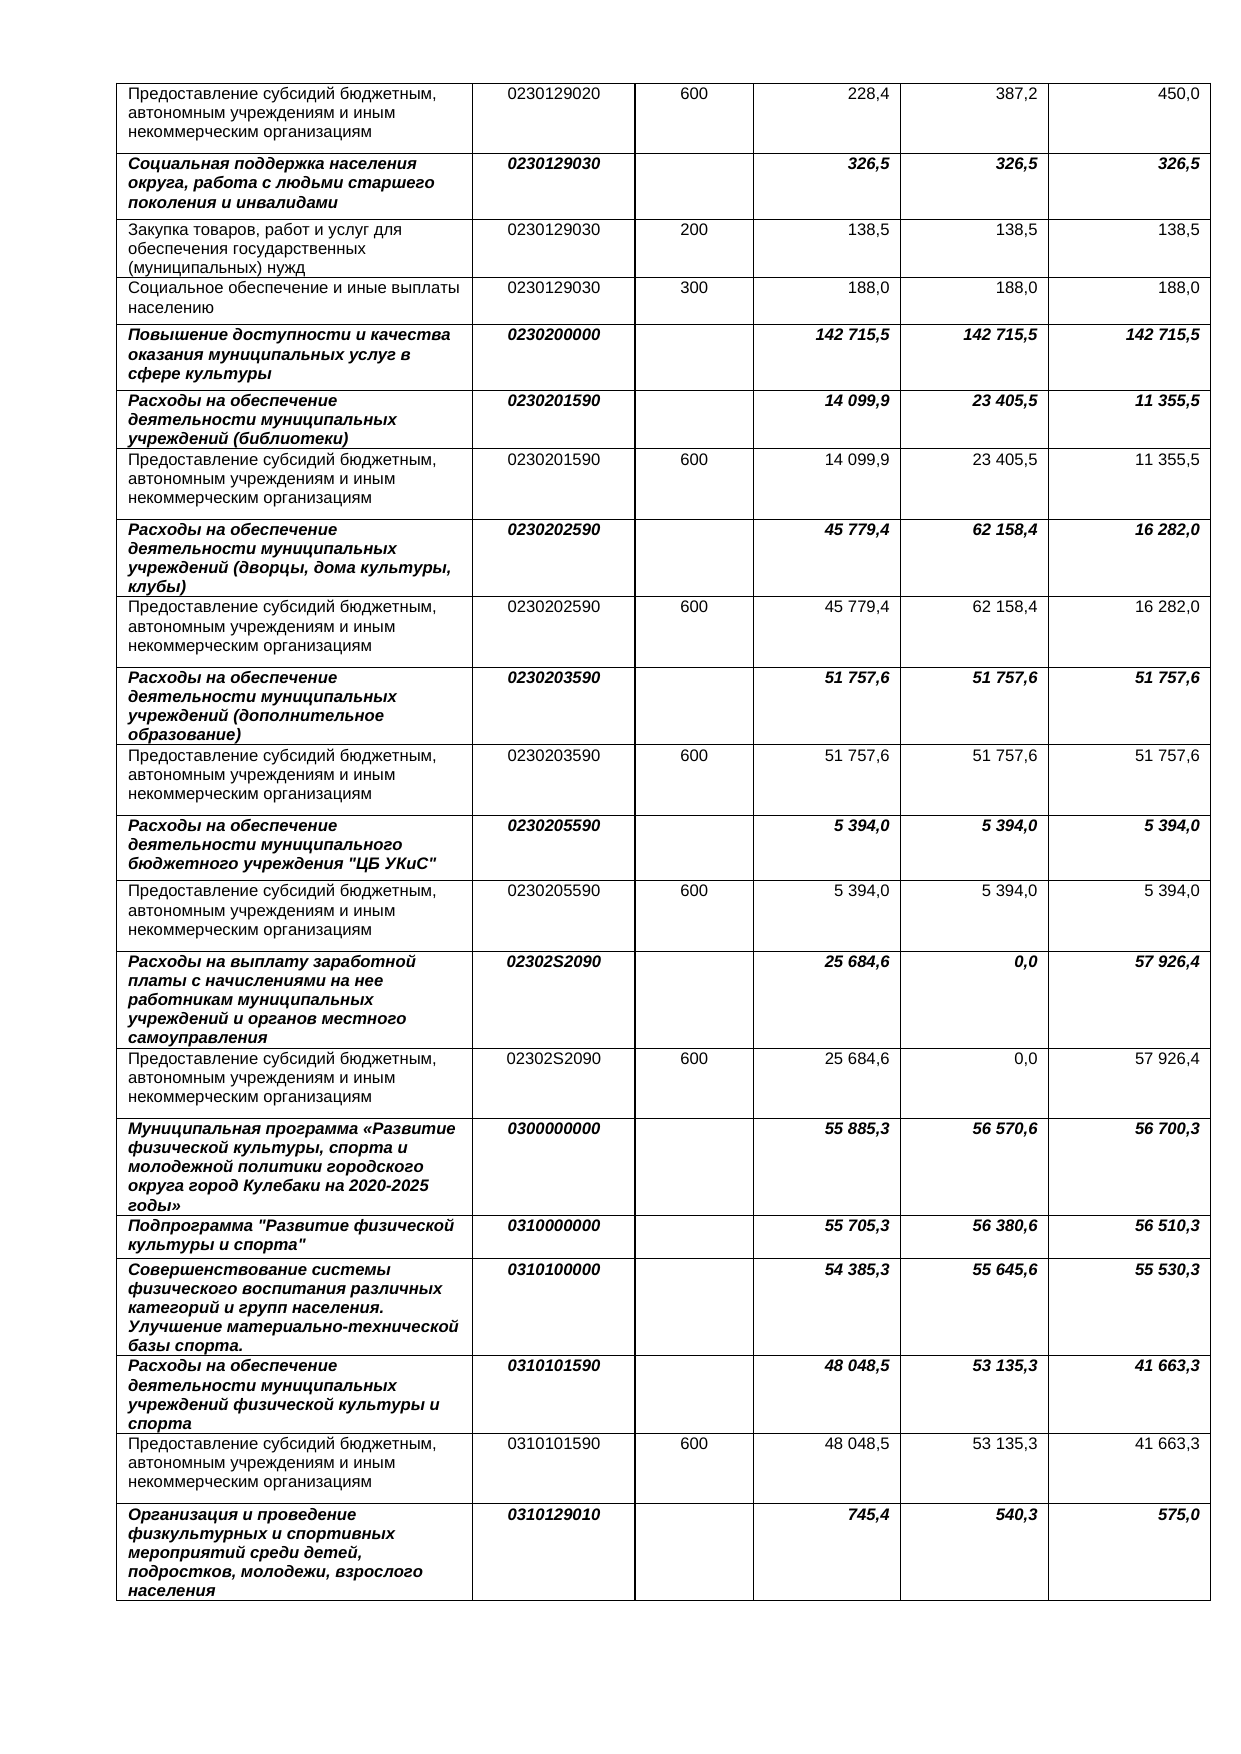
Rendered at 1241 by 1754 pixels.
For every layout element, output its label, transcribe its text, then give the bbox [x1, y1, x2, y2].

table_cell 56 570,6 [901, 1119, 1048, 1214]
table_cell 55 705,3 [754, 1216, 900, 1258]
table_cell 51 757,6 [754, 745, 900, 814]
table_cell 0230201590 [473, 391, 634, 448]
table_cell Расходы на обеспечение деятельности муниципальных учреждений (дополнительное образование) [117, 668, 472, 744]
table_cell [636, 520, 753, 596]
table_cell 326,5 [901, 154, 1048, 219]
table_cell 51 757,6 [901, 668, 1048, 744]
table_cell 326,5 [1049, 154, 1210, 219]
table_cell 16 282,0 [1049, 597, 1210, 667]
table_cell 0230202590 [473, 597, 634, 667]
table_cell 41 663,3 [1049, 1434, 1210, 1503]
table_cell 57 926,4 [1049, 1049, 1210, 1118]
table_cell 5 394,0 [901, 881, 1048, 951]
table_cell [636, 1216, 753, 1258]
table_cell 0230201590 [473, 449, 634, 518]
table_cell 0310129010 [473, 1504, 634, 1600]
table_cell 62 158,4 [901, 597, 1048, 667]
table_cell 54 385,3 [754, 1259, 900, 1355]
table_cell Муниципальная программа «Развитие физической культуры, спорта и молодежной политики городского округа город Кулебаки на 2020-2025 годы» [117, 1119, 472, 1214]
table_cell 0,0 [901, 1049, 1048, 1118]
table_cell 0230203590 [473, 668, 634, 744]
table_cell 56 380,6 [901, 1216, 1048, 1258]
table_cell 16 282,0 [1049, 520, 1210, 596]
table_cell 0230202590 [473, 520, 634, 596]
table_cell 11 355,5 [1049, 449, 1210, 518]
table_cell [636, 952, 753, 1047]
table_cell 600 [636, 84, 753, 153]
table_cell 0230129030 [473, 220, 634, 277]
table_cell 0310101590 [473, 1356, 634, 1433]
table_cell 56 510,3 [1049, 1216, 1210, 1258]
table_cell Предоставление субсидий бюджетным, автономным учреждениям и иным некоммерческим организациям [117, 449, 472, 518]
table_cell 745,4 [754, 1504, 900, 1600]
table_cell 53 135,3 [901, 1434, 1048, 1503]
table_cell 0230203590 [473, 745, 634, 814]
table_cell 5 394,0 [754, 881, 900, 951]
table_cell 387,2 [901, 84, 1048, 153]
table_cell 5 394,0 [1049, 816, 1210, 880]
table_cell 138,5 [754, 220, 900, 277]
table_cell 23 405,5 [901, 391, 1048, 448]
table_cell [636, 668, 753, 744]
table_cell 51 757,6 [1049, 668, 1210, 744]
table_cell [636, 325, 753, 390]
table_cell 51 757,6 [901, 745, 1048, 814]
table_cell 02302S2090 [473, 952, 634, 1047]
table_cell 25 684,6 [754, 952, 900, 1047]
table_cell Предоставление субсидий бюджетным, автономным учреждениям и иным некоммерческим организациям [117, 1049, 472, 1118]
table_cell 45 779,4 [754, 520, 900, 596]
table_cell 0230129030 [473, 154, 634, 219]
table_cell 62 158,4 [901, 520, 1048, 596]
table_cell 200 [636, 220, 753, 277]
table_cell 138,5 [901, 220, 1048, 277]
table_cell Предоставление субсидий бюджетным, автономным учреждениям и иным некоммерческим организациям [117, 597, 472, 667]
table_cell Предоставление субсидий бюджетным, автономным учреждениям и иным некоммерческим организациям [117, 881, 472, 951]
table_cell 300 [636, 278, 753, 324]
table_cell 11 355,5 [1049, 391, 1210, 448]
table_cell Социальная поддержка населения округа, работа с людьми старшего поколения и инвалидами [117, 154, 472, 219]
table_cell 0300000000 [473, 1119, 634, 1214]
table_cell Организация и проведение физкультурных и спортивных мероприятий среди детей, подростков, молодежи, взрослого населения [117, 1504, 472, 1600]
table_cell 0310000000 [473, 1216, 634, 1258]
table_cell Расходы на выплату заработной платы с начислениями на нее работникам муниципальных учреждений и органов местного самоуправления [117, 952, 472, 1047]
table_cell 228,4 [754, 84, 900, 153]
table_cell [636, 1119, 753, 1214]
table_cell Предоставление субсидий бюджетным, автономным учреждениям и иным некоммерческим организациям [117, 1434, 472, 1503]
table_cell 600 [636, 449, 753, 518]
table_cell Закупка товаров, работ и услуг для обеспечения государственных (муниципальных) нужд [117, 220, 472, 277]
table_cell 0,0 [901, 952, 1048, 1047]
table_cell 56 700,3 [1049, 1119, 1210, 1214]
table_cell 5 394,0 [754, 816, 900, 880]
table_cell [117, 84, 472, 153]
table_cell [636, 154, 753, 219]
table_cell 0310101590 [473, 1434, 634, 1503]
table_cell 0230129030 [473, 278, 634, 324]
table_cell 600 [636, 745, 753, 814]
table_cell Расходы на обеспечение деятельности муниципальных учреждений физической культуры и спорта [117, 1356, 472, 1433]
table_cell 51 757,6 [1049, 745, 1210, 814]
table_cell 02302S2090 [473, 1049, 634, 1118]
table_cell 575,0 [1049, 1504, 1210, 1600]
table_cell 0230129020 [473, 84, 634, 153]
table_cell 138,5 [1049, 220, 1210, 277]
table_cell Подпрограмма "Развитие физической культуры и спорта" [117, 1216, 472, 1258]
table_cell 45 779,4 [754, 597, 900, 667]
table_cell 600 [636, 1049, 753, 1118]
table_cell 48 048,5 [754, 1356, 900, 1433]
table_cell Повышение доступности и качества оказания муниципальных услуг в сфере культуры [117, 325, 472, 390]
table_cell Совершенствование системы физического воспитания различных категорий и групп населения. Улучшение материально-технической базы спорта. [117, 1259, 472, 1355]
table_cell 55 530,3 [1049, 1259, 1210, 1355]
table_cell Расходы на обеспечение деятельности муниципального бюджетного учреждения "ЦБ УКиС" [117, 816, 472, 880]
table_cell 5 394,0 [901, 816, 1048, 880]
table_cell [636, 816, 753, 880]
table_cell 188,0 [1049, 278, 1210, 324]
table_cell 142 715,5 [754, 325, 900, 390]
table_cell 0230205590 [473, 881, 634, 951]
table_cell 0230205590 [473, 816, 634, 880]
table_cell Предоставление субсидий бюджетным, автономным учреждениям и иным некоммерческим организациям [117, 745, 472, 814]
table_cell [636, 1504, 753, 1600]
table_cell [636, 391, 753, 448]
table_cell 51 757,6 [754, 668, 900, 744]
table_cell 53 135,3 [901, 1356, 1048, 1433]
table_cell 142 715,5 [1049, 325, 1210, 390]
table_cell 326,5 [754, 154, 900, 219]
table_cell 55 645,6 [901, 1259, 1048, 1355]
table_cell 450,0 [1049, 84, 1210, 153]
table_cell 188,0 [754, 278, 900, 324]
table_cell 41 663,3 [1049, 1356, 1210, 1433]
table_cell 23 405,5 [901, 449, 1048, 518]
table_cell 57 926,4 [1049, 952, 1210, 1047]
table_cell 0310100000 [473, 1259, 634, 1355]
table_cell 600 [636, 1434, 753, 1503]
table_cell Социальное обеспечение и иные выплаты населению [117, 278, 472, 324]
table_cell 600 [636, 597, 753, 667]
table_cell [636, 1356, 753, 1433]
table_cell 48 048,5 [754, 1434, 900, 1503]
table_cell 25 684,6 [754, 1049, 900, 1118]
table_cell 14 099,9 [754, 449, 900, 518]
table_cell [636, 1259, 753, 1355]
table_cell 55 885,3 [754, 1119, 900, 1214]
table_cell Расходы на обеспечение деятельности муниципальных учреждений (библиотеки) [117, 391, 472, 448]
table_cell Расходы на обеспечение деятельности муниципальных учреждений (дворцы, дома культуры, клубы) [117, 520, 472, 596]
table_cell 188,0 [901, 278, 1048, 324]
table_cell 600 [636, 881, 753, 951]
table_cell 142 715,5 [901, 325, 1048, 390]
table_cell 5 394,0 [1049, 881, 1210, 951]
table_cell 0230200000 [473, 325, 634, 390]
table_cell 14 099,9 [754, 391, 900, 448]
table_cell 540,3 [901, 1504, 1048, 1600]
